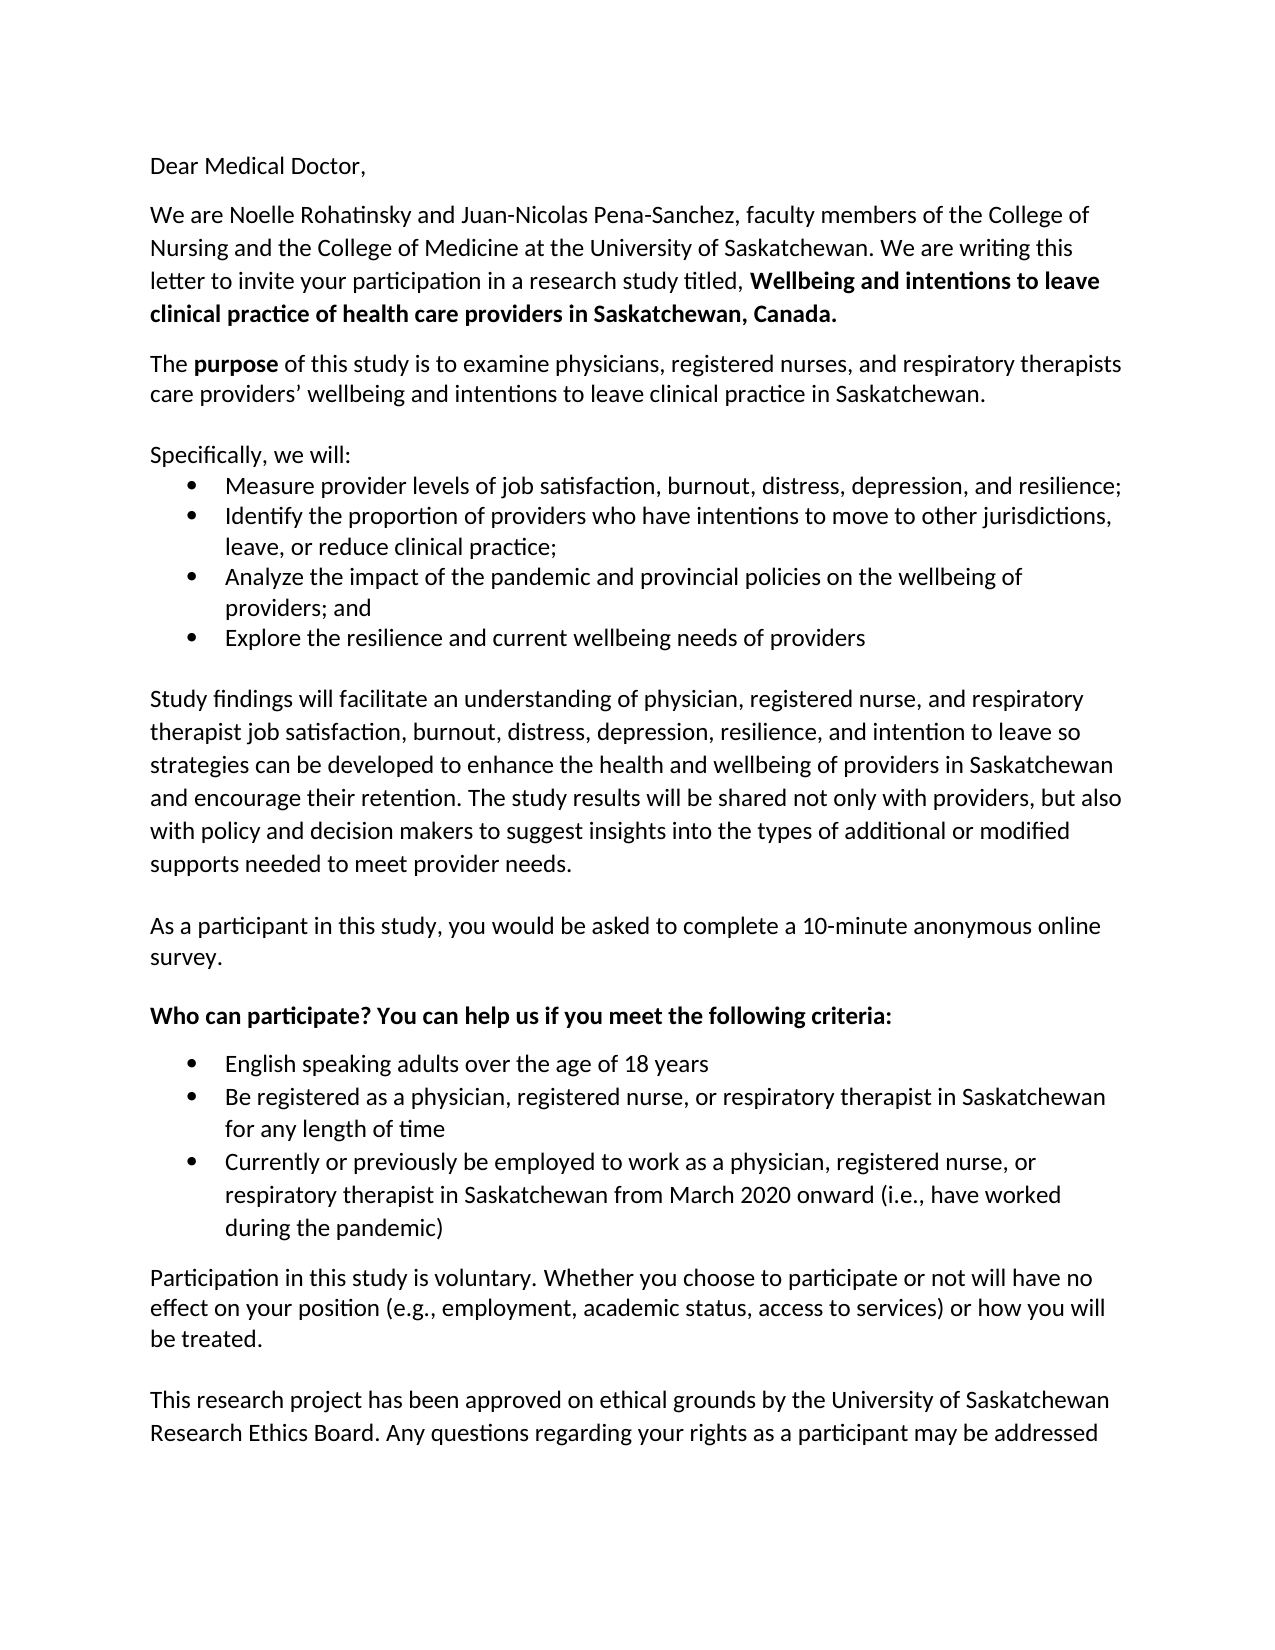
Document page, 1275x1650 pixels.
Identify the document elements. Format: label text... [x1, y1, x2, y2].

list Explore the resilience and current wellbeing needs of providers [187, 623, 1125, 653]
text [150, 1384, 1125, 1447]
list Analyze the impact of the pandemic and provincial policies on the wellbeing of providers; and [187, 562, 1125, 623]
text Study findings will facilitate an understanding of physician, registered nurse, and respiratory therapist job satisfaction, burnout, distress, depression, resilience, and intention to leave so strategies can be developed to enhance the health and wellbeing of providers in Saskatchewan and encourage their retention. The study results will be shared not only with providers, but also with policy and decision makers to suggest insights into the types of additional or modified supports needed to meet provider needs. [150, 684, 1125, 879]
text Specifically, we will: [150, 439, 1125, 470]
list Measure provider levels of job satisfaction, burnout, distress, depression, and resilience; [187, 470, 1125, 501]
text We are Noelle Rohatinsky and Juan-Nicolas Pena-Sanchez, faculty members of the College of Nursing and the College of Medicine at the University of Saskatchewan. We are writing this letter to invite your participation in a research study titled, Wellbeing and intentions to leave clinical practice of health care providers in Saskatchewan, Canada. [150, 199, 1125, 329]
text Participation in this study is voluntary. Whether you choose to participate or not will have no effect on your position (e.g., employment, academic status, access to services) or how you will be treated. [150, 1262, 1125, 1353]
list Currently or previously be employed to work as a physician, registered nurse, or respiratory therapist in Saskatchewan from March 2020 onward (i.e., have worked during the pandemic) [187, 1146, 1125, 1243]
text As a participant in this study, you would be asked to complete a 10-minute anonymous online survey. [150, 910, 1125, 971]
text The purpose of this study is to examine physicians, registered nurses, and respiratory therapists care providers’ wellbeing and intentions to leave clinical practice in Saskatchewan. [150, 348, 1125, 409]
text Dear Medical Doctor, [150, 150, 1125, 181]
list Identify the proportion of providers who have intentions to move to other jurisdictions, leave, or reduce clinical practice; [187, 501, 1125, 562]
list Be registered as a physician, registered nurse, or respiratory therapist in Saskatchewan for any length of time [187, 1081, 1125, 1144]
list English speaking adults over the age of 18 years [187, 1048, 1125, 1078]
text Who can participate? You can help us if you meet the following criteria: [150, 1001, 1125, 1031]
